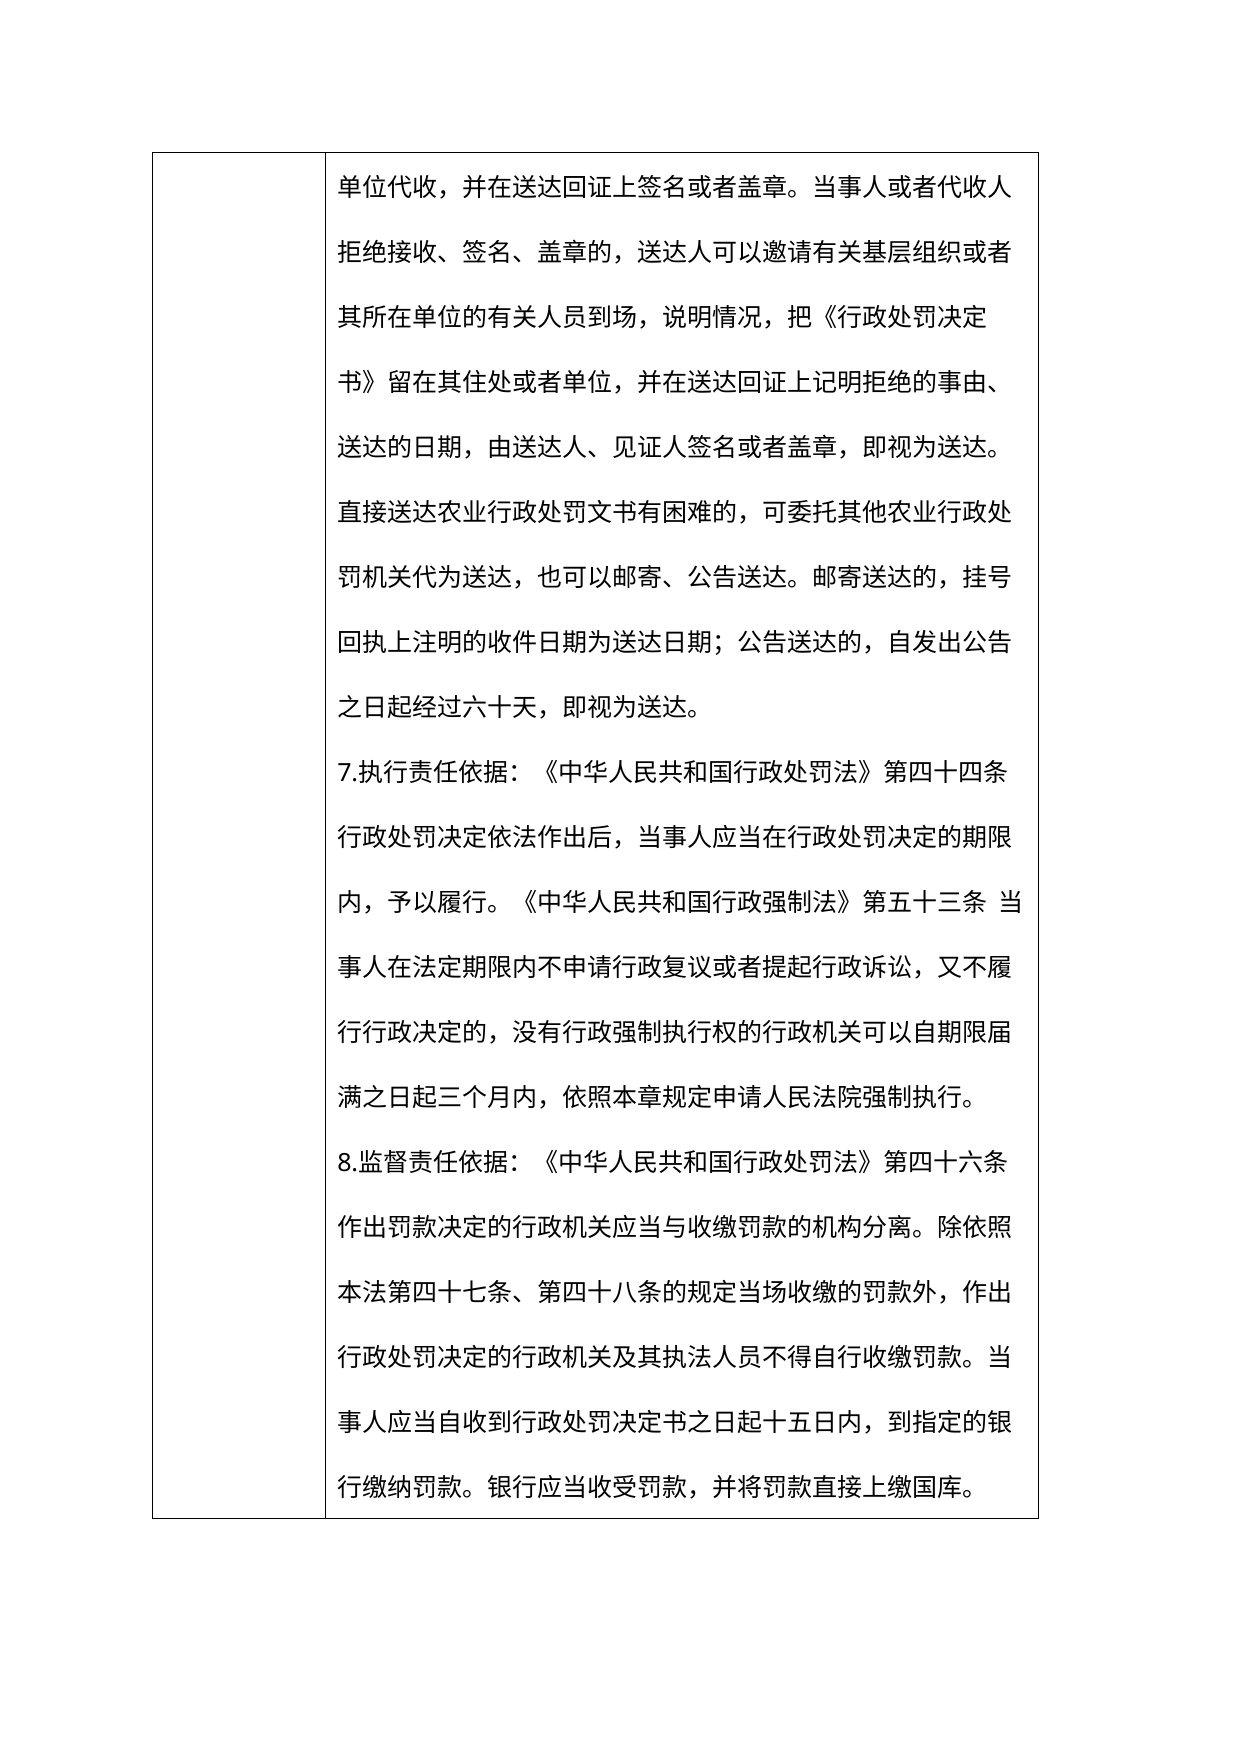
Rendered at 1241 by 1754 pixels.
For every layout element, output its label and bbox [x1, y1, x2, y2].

table_cell [326, 153, 1038, 1518]
